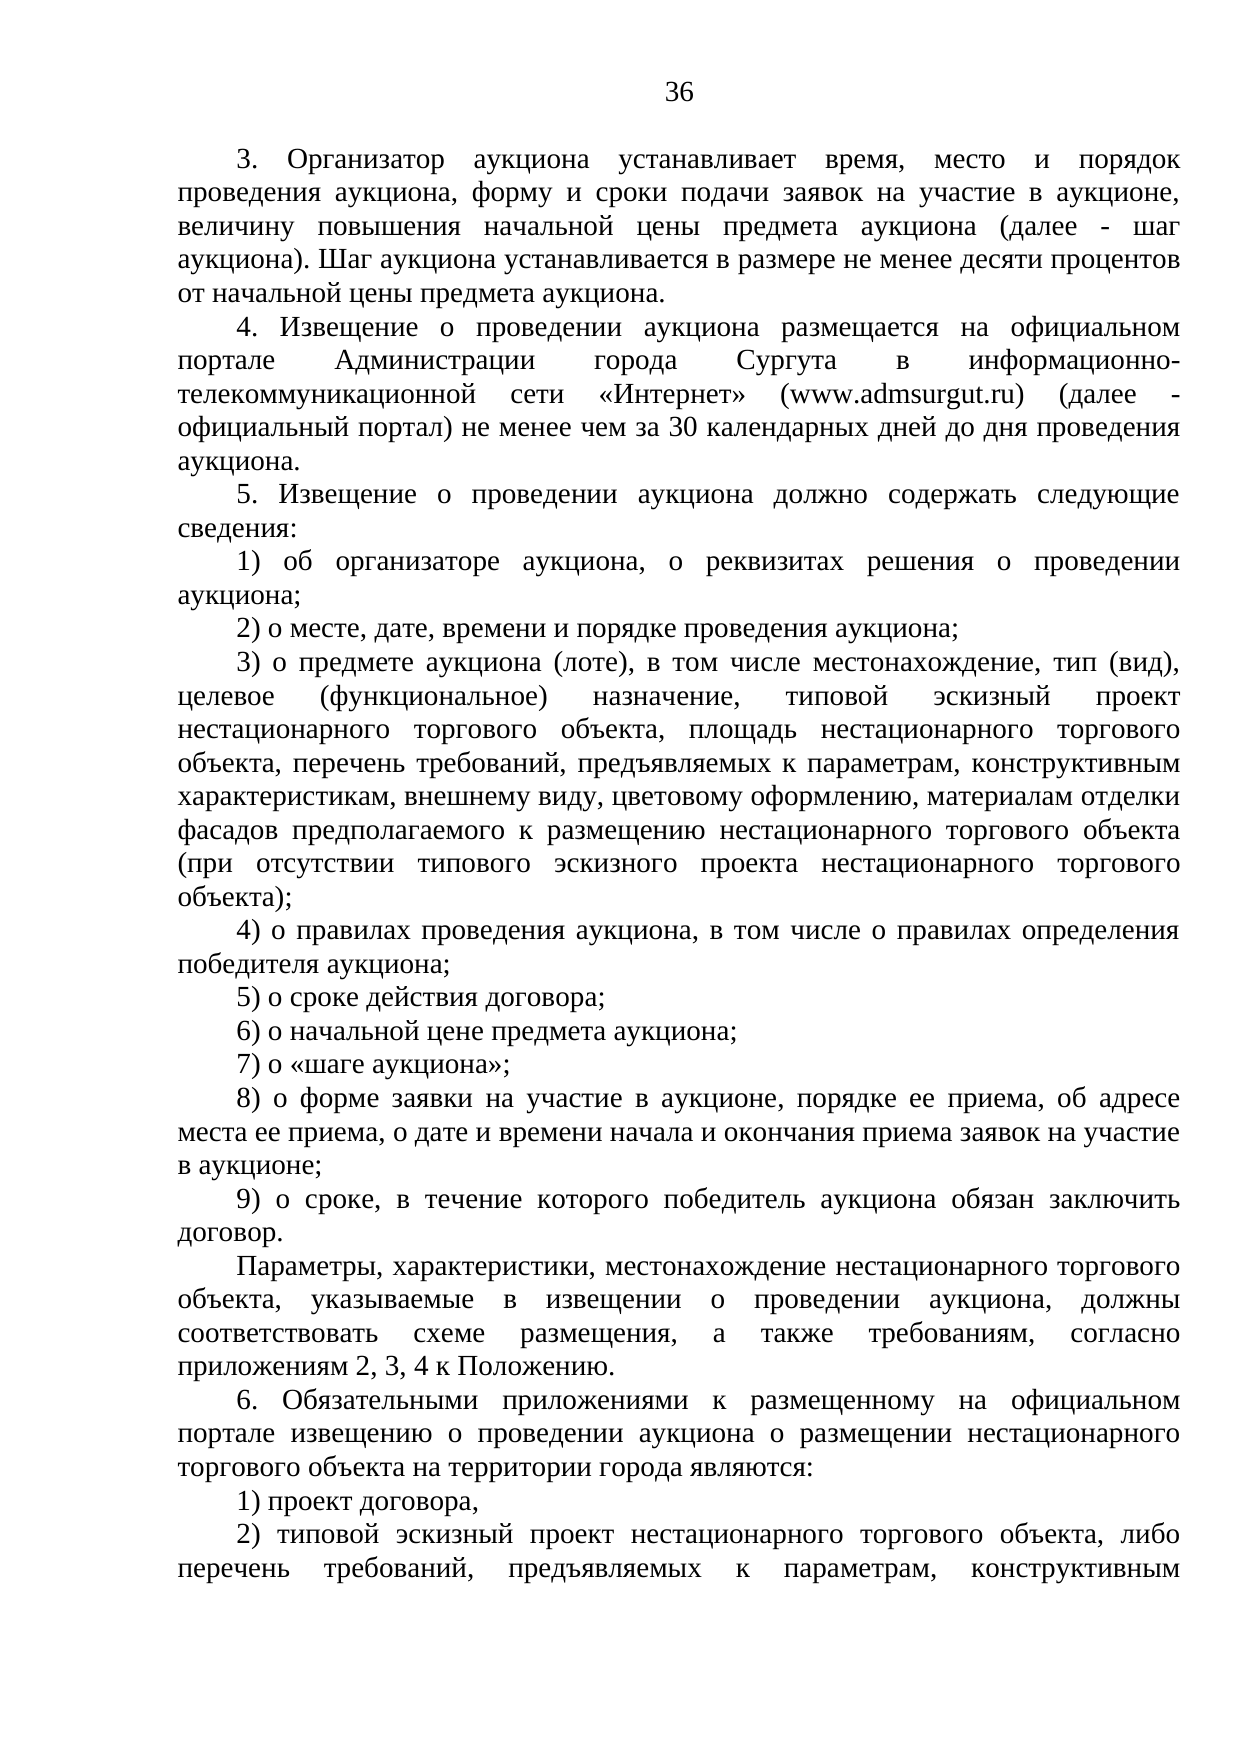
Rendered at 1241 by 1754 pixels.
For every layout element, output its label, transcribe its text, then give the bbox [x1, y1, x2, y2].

text 1) об организаторе аукциона, о реквизитах решения о проведении аукциона; [177, 543, 1181, 611]
text 4. Извещение о проведении аукциона размещается на официальном портале Администрации города Сургута в информационно-телекоммуникационной сети «Интернет» (www.admsurgut.ru) (далее - официальный портал) не менее чем за 30 календарных дней до дня проведения аукциона. [177, 309, 1181, 476]
text 5. Извещение о проведении аукциона должно содержать следующие сведения: [177, 476, 1181, 543]
text 9) о сроке, в течение которого победитель аукциона обязан заключить договор. [177, 1181, 1181, 1248]
text Параметры, характеристики, местонахождение нестационарного торгового объекта, указываемые в извещении о проведении аукциона, должны соответствовать схеме размещения, а также требованиям, согласно приложениям 2, 3, 4 к Положению. [177, 1248, 1181, 1382]
text 5) о сроке действия договора; [177, 979, 1181, 1013]
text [177, 1516, 1181, 1583]
text 8) о форме заявки на участие в аукционе, порядке ее приема, об адресе места ее приема, о дате и времени начала и окончания приема заявок на участие в аукционе; [177, 1080, 1181, 1181]
text 6. Обязательными приложениями к размещенному на официальном портале извещению о проведении аукциона о размещении нестационарного торгового объекта на территории города являются: [177, 1382, 1181, 1483]
text 7) о «шаге аукциона»; [177, 1047, 1181, 1080]
text 6) о начальной цене предмета аукциона; [177, 1013, 1181, 1047]
text 3. Организатор аукциона устанавливает время, место и порядок проведения аукциона, форму и сроки подачи заявок на участие в аукционе, величину повышения начальной цены предмета аукциона (далее - шаг аукциона). Шаг аукциона устанавливается в размере не менее десяти процентов от начальной цены предмета аукциона. [177, 141, 1181, 309]
text 3) о предмете аукциона (лоте), в том числе местонахождение, тип (вид), целевое (функциональное) назначение, типовой эскизный проект нестационарного торгового объекта, площадь нестационарного торгового объекта, перечень требований, предъявляемых к параметрам, конструктивным характеристикам, внешнему виду, цветовому оформлению, материалам отделки фасадов предполагаемого к размещению нестационарного торгового объекта (при отсутствии типового эскизного проекта нестационарного торгового объекта); [177, 644, 1181, 912]
text 4) о правилах проведения аукциона, в том числе о правилах определения победителя аукциона; [177, 912, 1181, 979]
text 1) проект договора, [177, 1483, 1181, 1516]
text 2) о месте, дате, времени и порядке проведения аукциона; [177, 611, 1181, 644]
